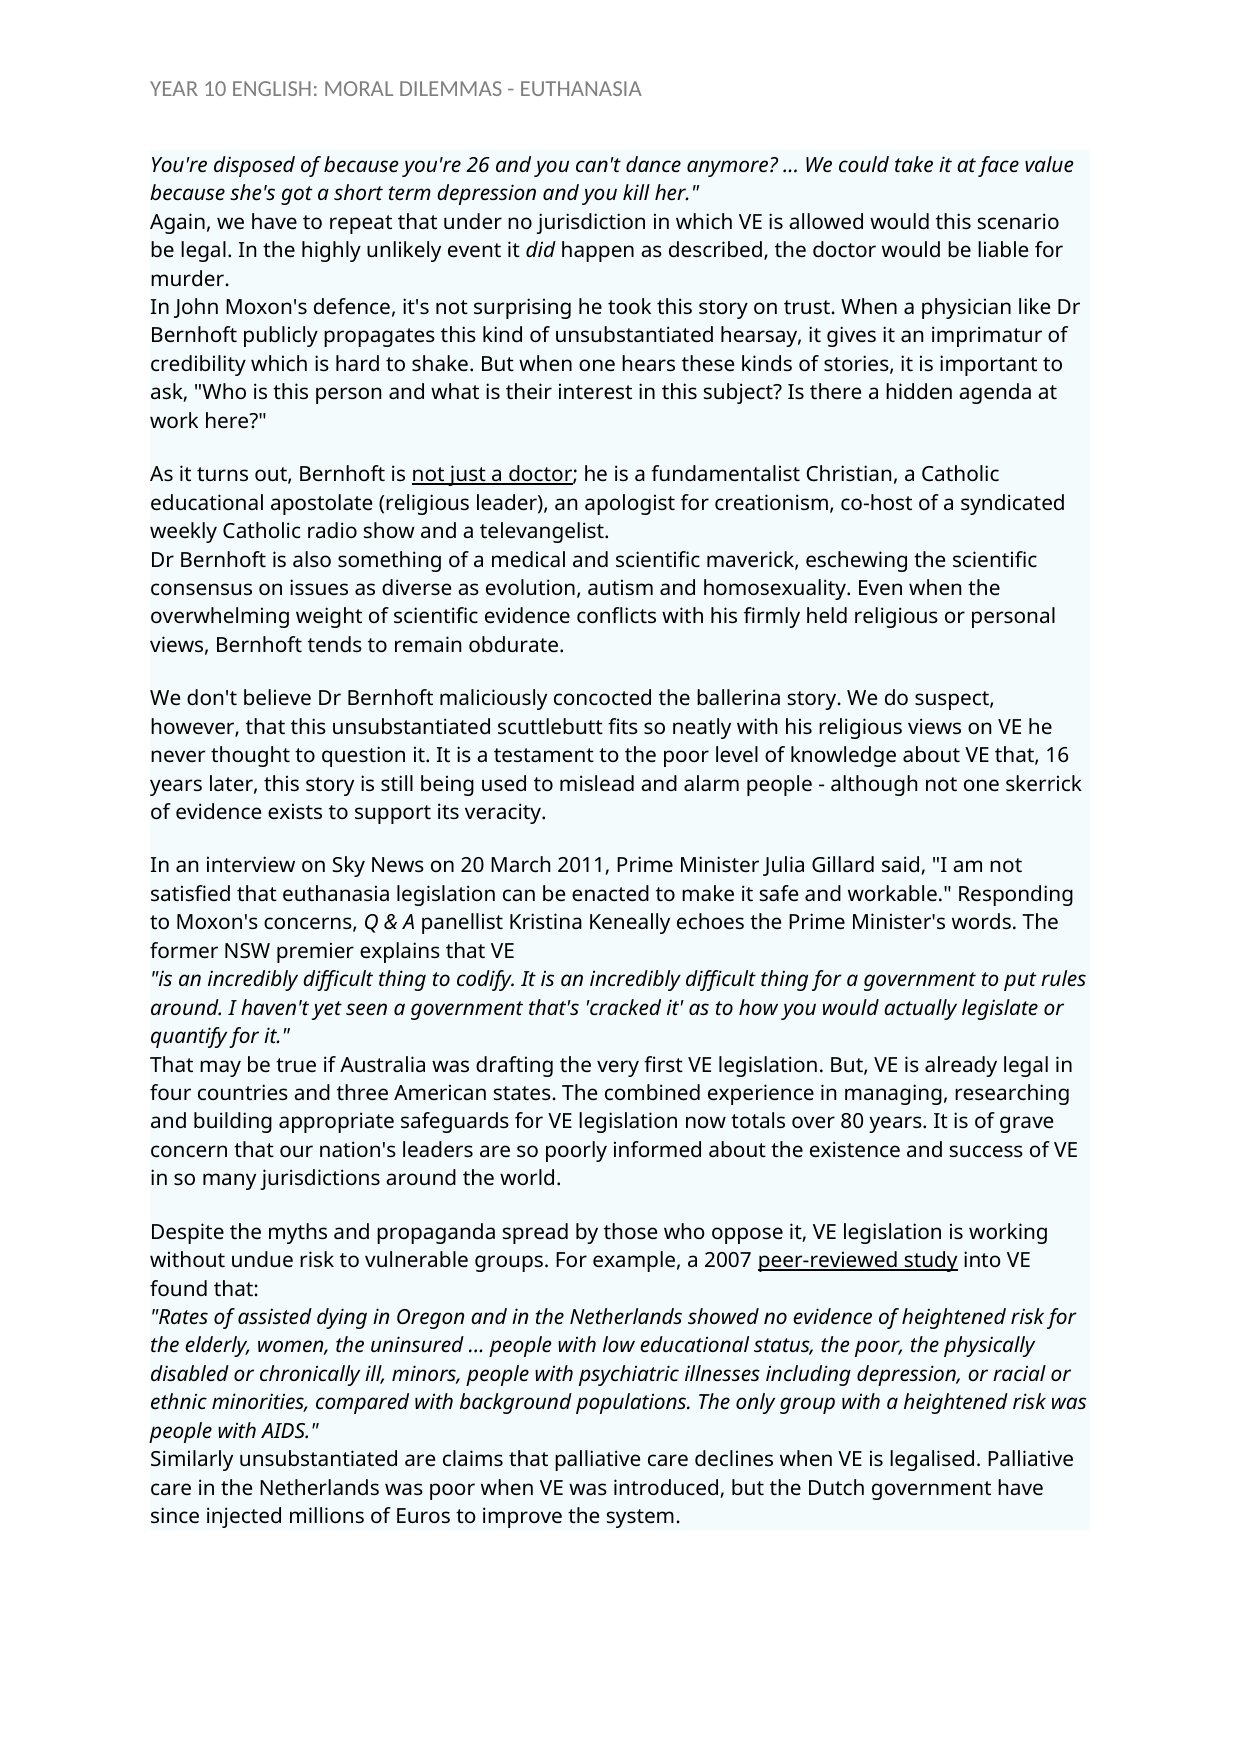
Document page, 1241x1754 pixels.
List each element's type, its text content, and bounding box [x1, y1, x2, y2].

text In John Moxon's defence, it's not surprising he took this story on trust. When a physician like Dr Bernhoft publicly propagates this kind of unsubstantiated hearsay, it gives it an imprimatur of credibility which is hard to shake. But when one hears these kinds of stories, it is important to ask, "Who is this person and what is their interest in this subject? Is there a hidden agenda at work here?" [150, 292, 1090, 434]
text Again, we have to repeat that under no jurisdiction in which VE is allowed would this scenario be legal. In the highly unlikely event it did happen as described, the doctor would be liable for murder. [150, 207, 1090, 292]
text Dr Bernhoft is also something of a medical and scientific maverick, eschewing the scientific consensus on issues as diverse as evolution, autism and homosexuality. Even when the overwhelming weight of scientific evidence conflicts with his firmly held religious or personal views, Bernhoft tends to remain obdurate. [150, 545, 1090, 658]
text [150, 150, 1090, 207]
text Similarly unsubstantiated are claims that palliative care declines when VE is legalised. Palliative care in the Netherlands was poor when VE was introduced, but the Dutch government have since injected millions of Euros to improve the system. [150, 1444, 1090, 1530]
text That may be true if Australia was drafting the very first VE legislation. But, VE is already legal in four countries and three American states. The combined experience in managing, researching and building appropriate safeguards for VE legislation now totals over 80 years. It is of grave concern that our nation's leaders are so poorly informed about the existence and success of VE in so many jurisdictions around the world. [150, 1050, 1090, 1192]
text "Rates of assisted dying in Oregon and in the Netherlands showed no evidence of heightened risk for the elderly, women, the uninsured ... people with low educational status, the poor, the physically disabled or chronically ill, minors, people with psychiatric illnesses including depression, or racial or ethnic minorities, compared with background populations. The only group with a heightened risk was people with AIDS." [150, 1302, 1090, 1444]
text As it turns out, Bernhoft is not just a doctor; he is a fundamentalist Christian, a Catholic educational apostolate (religious leader), an apologist for creationism, co-host of a syndicated weekly Catholic radio show and a televangelist. [150, 459, 1090, 545]
text "is an incredibly difficult thing to codify. It is an incredibly difficult thing for a government to put rules around. I haven't yet seen a government that's 'cracked it' as to how you would actually legislate or quantify for it." [150, 964, 1090, 1050]
text We don't believe Dr Bernhoft maliciously concocted the ballerina story. We do suspect, however, that this unsubstantiated scuttlebutt fits so neatly with his religious views on VE he never thought to question it. It is a testament to the poor level of knowledge about VE that, 16 years later, this story is still being used to mislead and alarm people - although not one skerrick of evidence exists to support its veracity. [150, 683, 1090, 826]
text In an interview on Sky News on 20 March 2011, Prime Minister Julia Gillard said, "I am not satisfied that euthanasia legislation can be enacted to make it safe and workable." Responding to Moxon's concerns, Q & A panellist Kristina Keneally echoes the Prime Minister's words. The former NSW premier explains that VE [150, 851, 1090, 964]
text Despite the myths and propaganda spread by those who oppose it, VE legislation is working without undue risk to vulnerable groups. For example, a 2007 peer-reviewed study into VE found that: [150, 1217, 1090, 1302]
